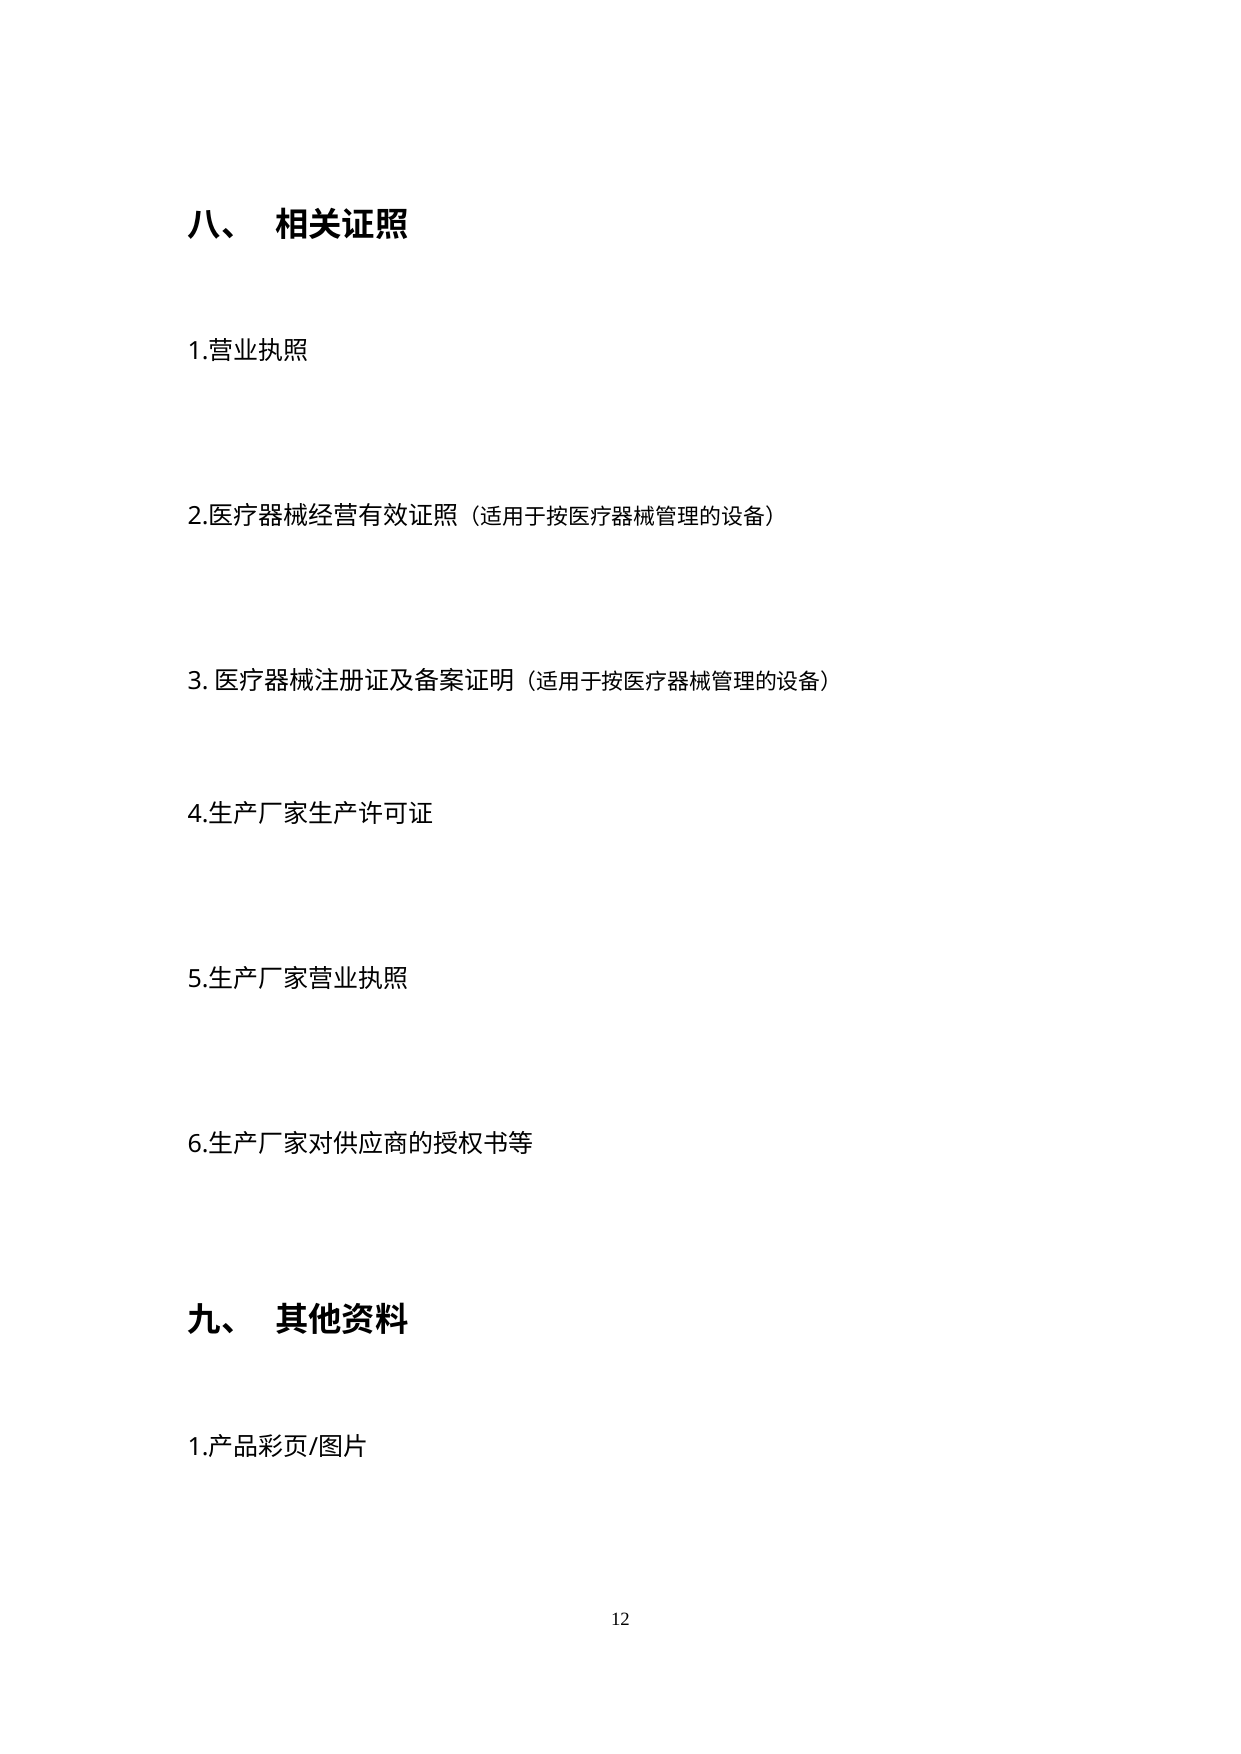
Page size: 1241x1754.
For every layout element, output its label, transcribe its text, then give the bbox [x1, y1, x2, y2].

subtitle 其他资料 [187, 1284, 1053, 1349]
text 1.产品彩页/图片 [187, 1412, 1053, 1477]
text 5.生产厂家营业执照 [187, 944, 1053, 1009]
text 4.生产厂家生产许可证 [187, 779, 1053, 844]
text 6.生产厂家对供应商的授权书等 [187, 1109, 1053, 1174]
subtitle 相关证照 [187, 189, 1053, 254]
text 1.营业执照 [187, 316, 1053, 381]
text 2.医疗器械经营有效证照（适用于按医疗器械管理的设备） [187, 481, 1053, 546]
text 3. 医疗器械注册证及备案证明（适用于按医疗器械管理的设备） [187, 646, 1053, 711]
